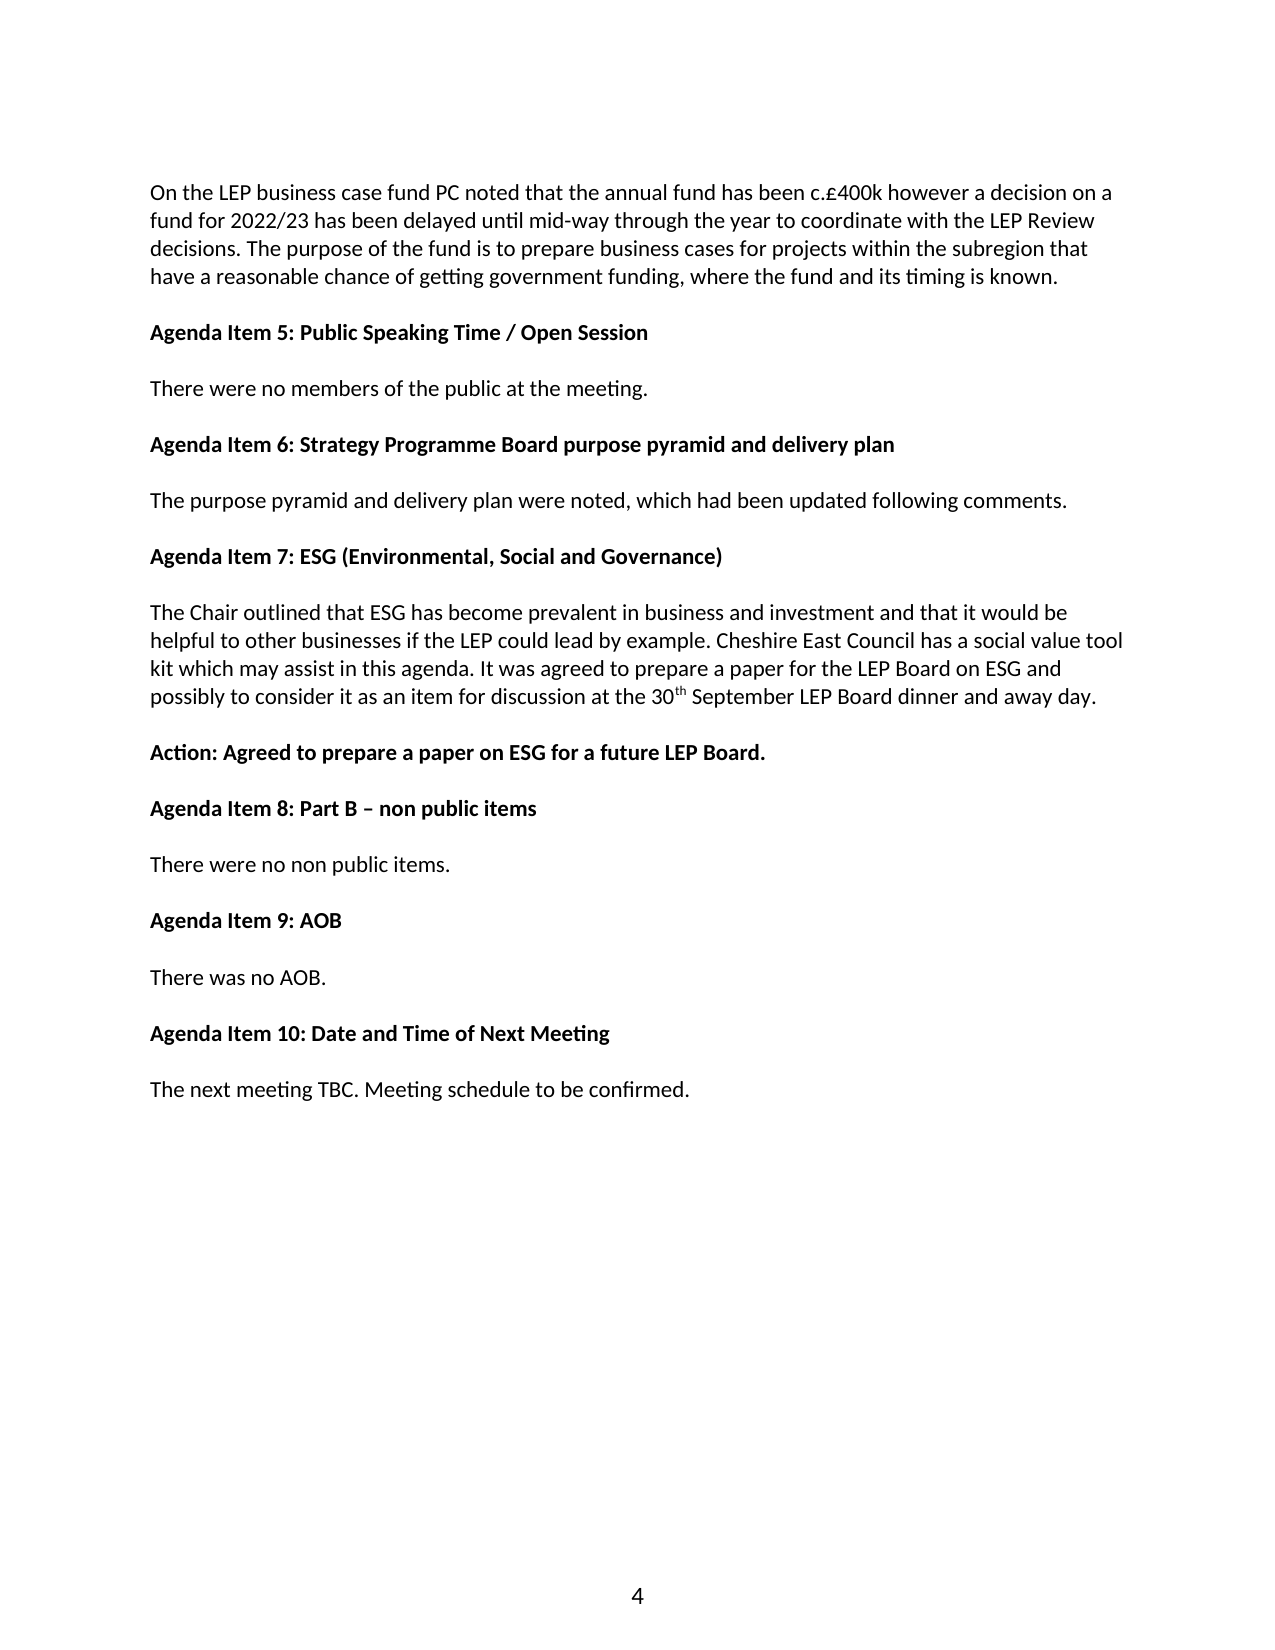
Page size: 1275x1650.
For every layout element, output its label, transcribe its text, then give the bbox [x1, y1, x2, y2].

text Agenda Item 9: AOB [150, 907, 1125, 934]
text The next meeting TBC. Meeting schedule to be confirmed. [150, 1075, 1125, 1103]
text On the LEP business case fund PC noted that the annual fund has been c.£400k however a decision on a fund for 2022/23 has been delayed until mid-way through the year to coordinate with the LEP Review decisions. The purpose of the fund is to prepare business cases for projects within the subregion that have a reasonable chance of getting government funding, where the fund and its timing is known. [150, 178, 1125, 290]
text There was no AOB. [150, 963, 1125, 991]
text Action: Agreed to prepare a paper on ESG for a future LEP Board. [150, 738, 1125, 766]
text Agenda Item 6: Strategy Programme Board purpose pyramid and delivery plan [150, 430, 1125, 458]
text Agenda Item 10: Date and Time of Next Meeting [150, 1019, 1125, 1047]
text Agenda Item 7: ESG (Environmental, Social and Governance) [150, 542, 1125, 570]
text There were no members of the public at the meeting. [150, 374, 1125, 402]
text The Chair outlined that ESG has become prevalent in business and investment and that it would be helpful to other businesses if the LEP could lead by example. Cheshire East Council has a social value tool kit which may assist in this agenda. It was agreed to prepare a paper for the LEP Board on ESG and possibly to consider it as an item for discussion at the 30th September LEP Board dinner and away day. [150, 598, 1125, 710]
text Agenda Item 8: Part B – non public items [150, 794, 1125, 822]
text The purpose pyramid and delivery plan were noted, which had been updated following comments. [150, 486, 1125, 514]
text There were no non public items. [150, 851, 1125, 878]
text Agenda Item 5: Public Speaking Time / Open Session [150, 318, 1125, 346]
